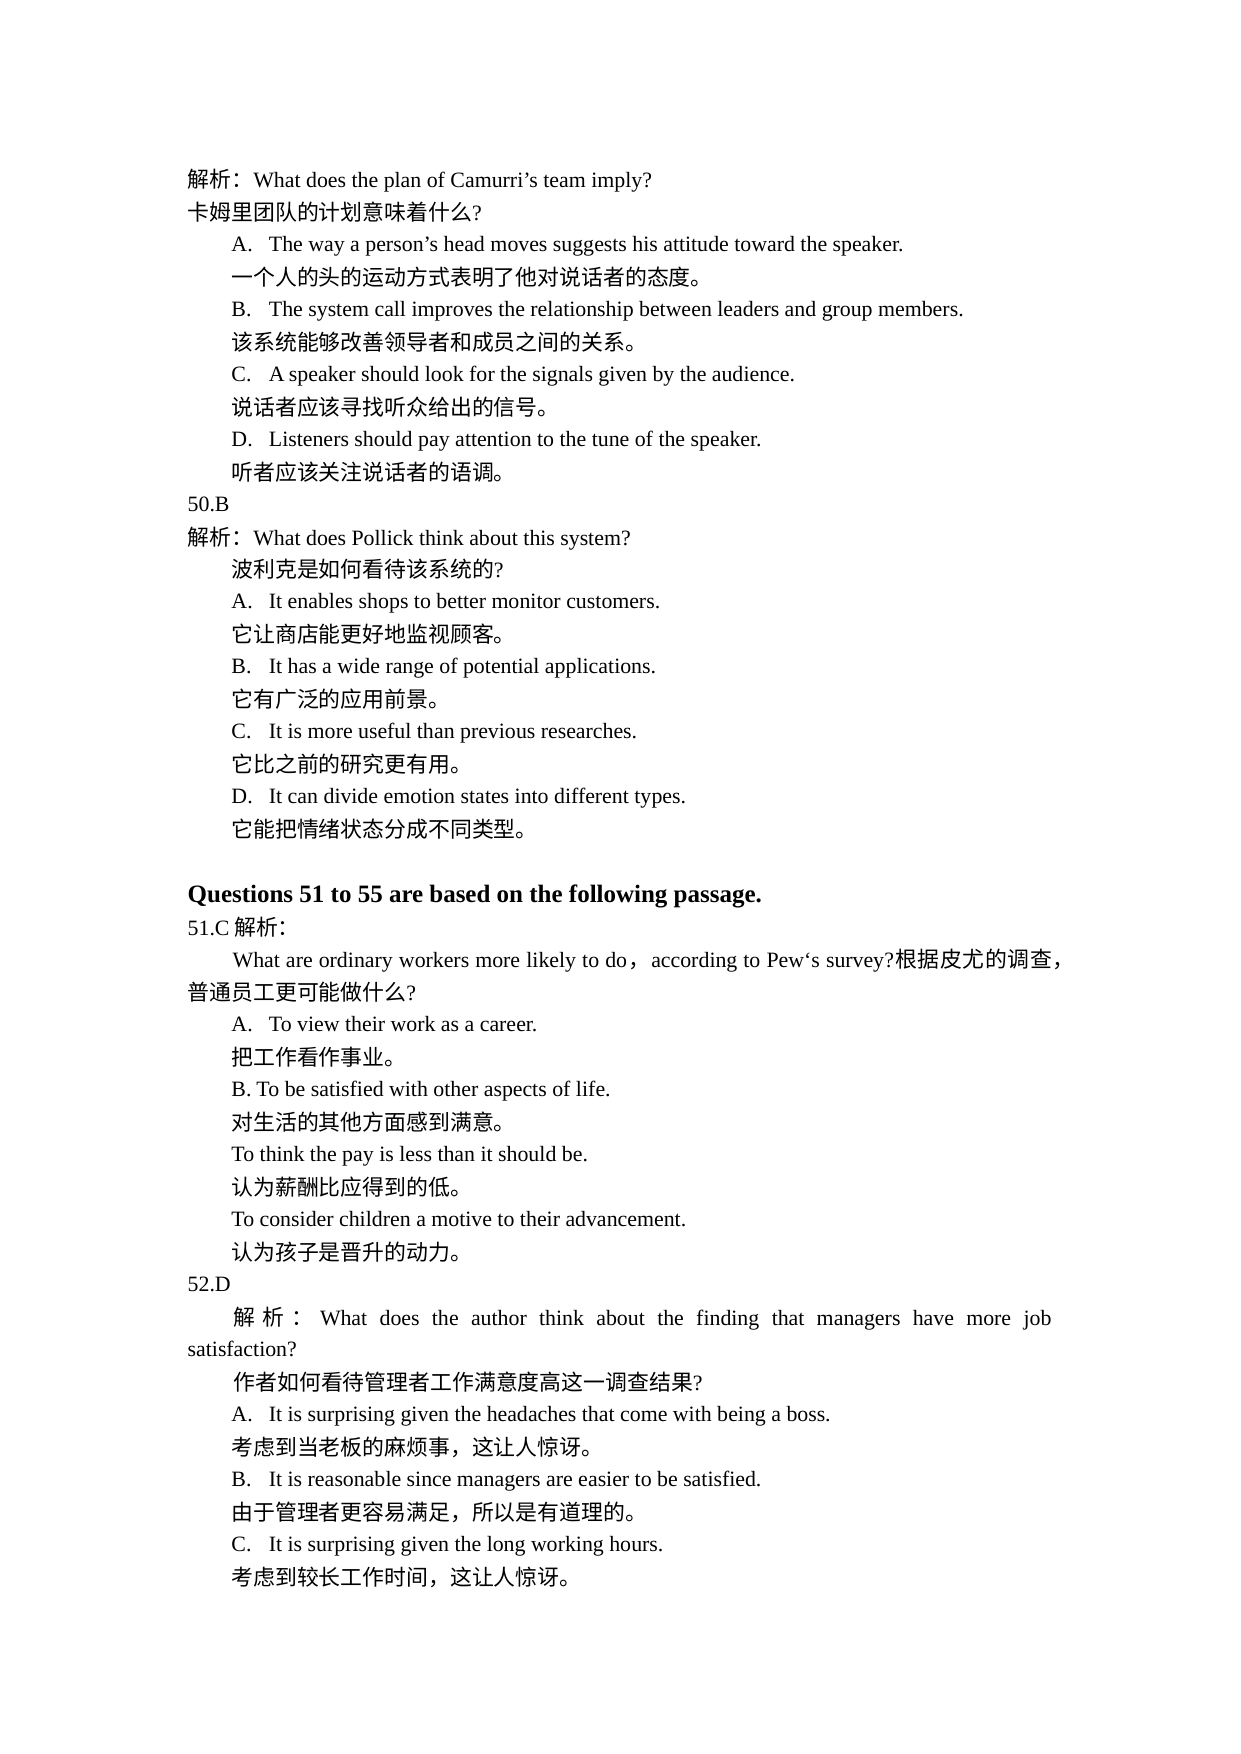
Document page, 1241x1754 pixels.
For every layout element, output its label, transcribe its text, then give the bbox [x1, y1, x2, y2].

text 认为孩子是晋升的动力。 [231, 1234, 1053, 1267]
text To think the pay is less than it should be. [187, 1137, 1053, 1169]
text 波利克是如何看待该系统的? [187, 552, 1053, 584]
text 认为薪酬比应得到的低。 [231, 1169, 1053, 1202]
list Listeners should pay attention to the tune of the speaker. [231, 422, 1053, 454]
text Questions 51 to 55 are based on the following passage. [187, 877, 1053, 909]
text 它能把情绪状态分成不同类型。 [231, 812, 1053, 844]
text To consider children a motive to their advancement. [231, 1202, 1053, 1234]
text B. To be satisfied with other aspects of life. [187, 1072, 1053, 1104]
list A speaker should look for the signals given by the audience. [231, 357, 1053, 389]
text 作者如何看待管理者工作满意度高这一调查结果? [187, 1364, 1053, 1397]
text 它有广泛的应用前景。 [231, 682, 1053, 714]
text 考虑到当老板的麻烦事，这让人惊讶。 [231, 1429, 1053, 1462]
text 该系统能够改善领导者和成员之间的关系。 [187, 324, 1053, 357]
list To view their work as a career. [231, 1007, 1053, 1039]
text 由于管理者更容易满足，所以是有道理的。 [231, 1494, 1053, 1527]
list It is reasonable since managers are easier to be satisfied. [231, 1462, 1053, 1494]
text 卡姆里团队的计划意味着什么? [187, 194, 1053, 227]
text 考虑到较长工作时间，这让人惊讶。 [231, 1559, 1053, 1592]
text 它比之前的研究更有用。 [231, 747, 1053, 779]
list It is surprising given the long working hours. [231, 1527, 1053, 1559]
text 把工作看作事业。 [231, 1039, 1053, 1072]
text 说话者应该寻找听众给出的信号。 [187, 389, 1053, 422]
list It has a wide range of potential applications. [231, 649, 1053, 682]
list The system call improves the relationship between leaders and group members. [231, 292, 1053, 324]
text 51.C解析： [187, 909, 1053, 942]
list It enables shops to better monitor customers. [231, 584, 1053, 617]
text 解析：What does the plan of Camurri’s team imply? [187, 162, 1053, 194]
text What are ordinary workers more likely to do，according to Pew‘s survey?根据皮尤的调查，普通员工更可能做什么? [187, 942, 1053, 1007]
text 听者应该关注说话者的语调。 [187, 454, 1053, 487]
text 解析：What does the author think about the finding that managers have more job satisfaction? [187, 1299, 1053, 1364]
text 50.B [187, 487, 1053, 519]
text 52.D [187, 1267, 1053, 1299]
text 它让商店能更好地监视顾客。 [231, 617, 1053, 649]
text 一个人的头的运动方式表明了他对说话者的态度。 [187, 259, 1053, 292]
text 解析：What does Pollick think about this system? [187, 519, 1053, 552]
list The way a person’s head moves suggests his attitude toward the speaker. [231, 227, 1053, 259]
list It can divide emotion states into different types. [231, 779, 1053, 812]
list It is surprising given the headaches that come with being a boss. [231, 1397, 1053, 1429]
list It is more useful than previous researches. [231, 714, 1053, 747]
text 对生活的其他方面感到满意。 [187, 1104, 1053, 1137]
